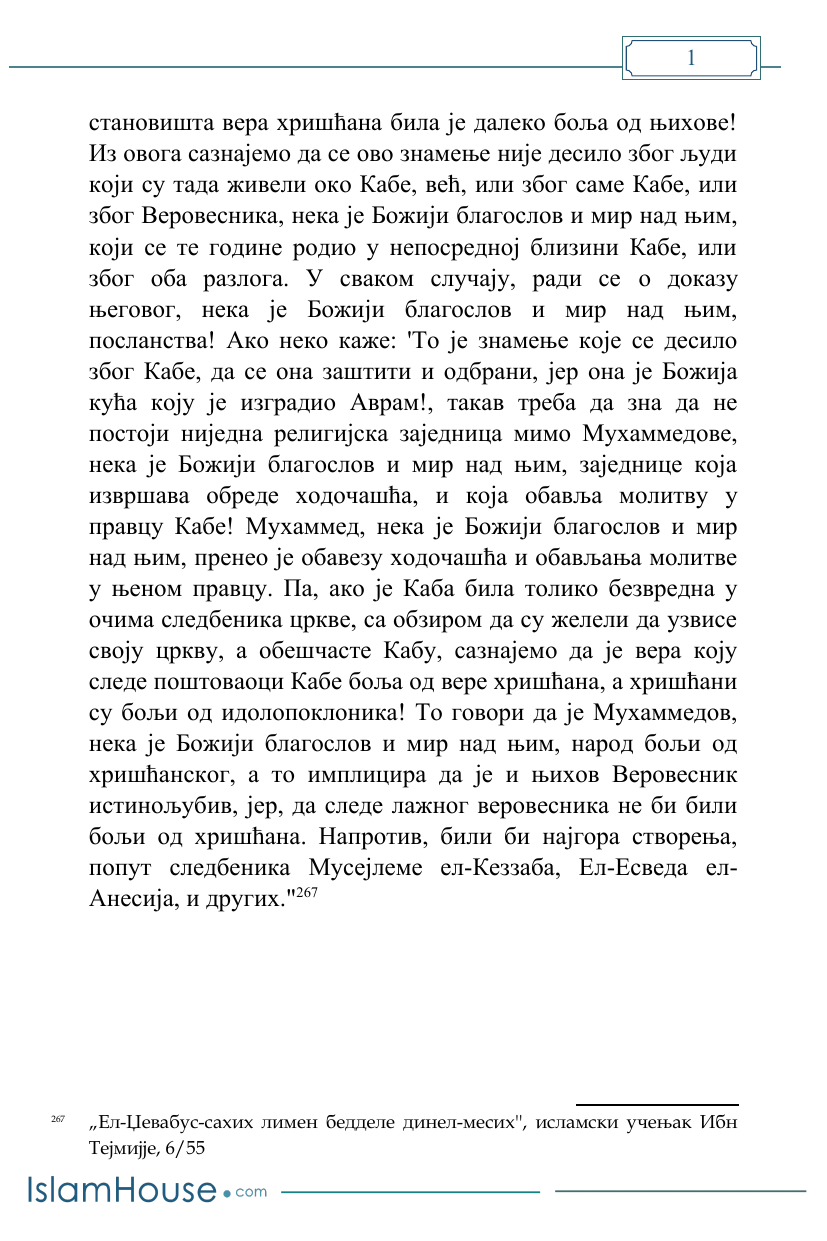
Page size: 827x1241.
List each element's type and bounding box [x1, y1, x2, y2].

text [89, 107, 738, 912]
picture [20, 1171, 541, 1209]
picture [548, 1170, 807, 1208]
